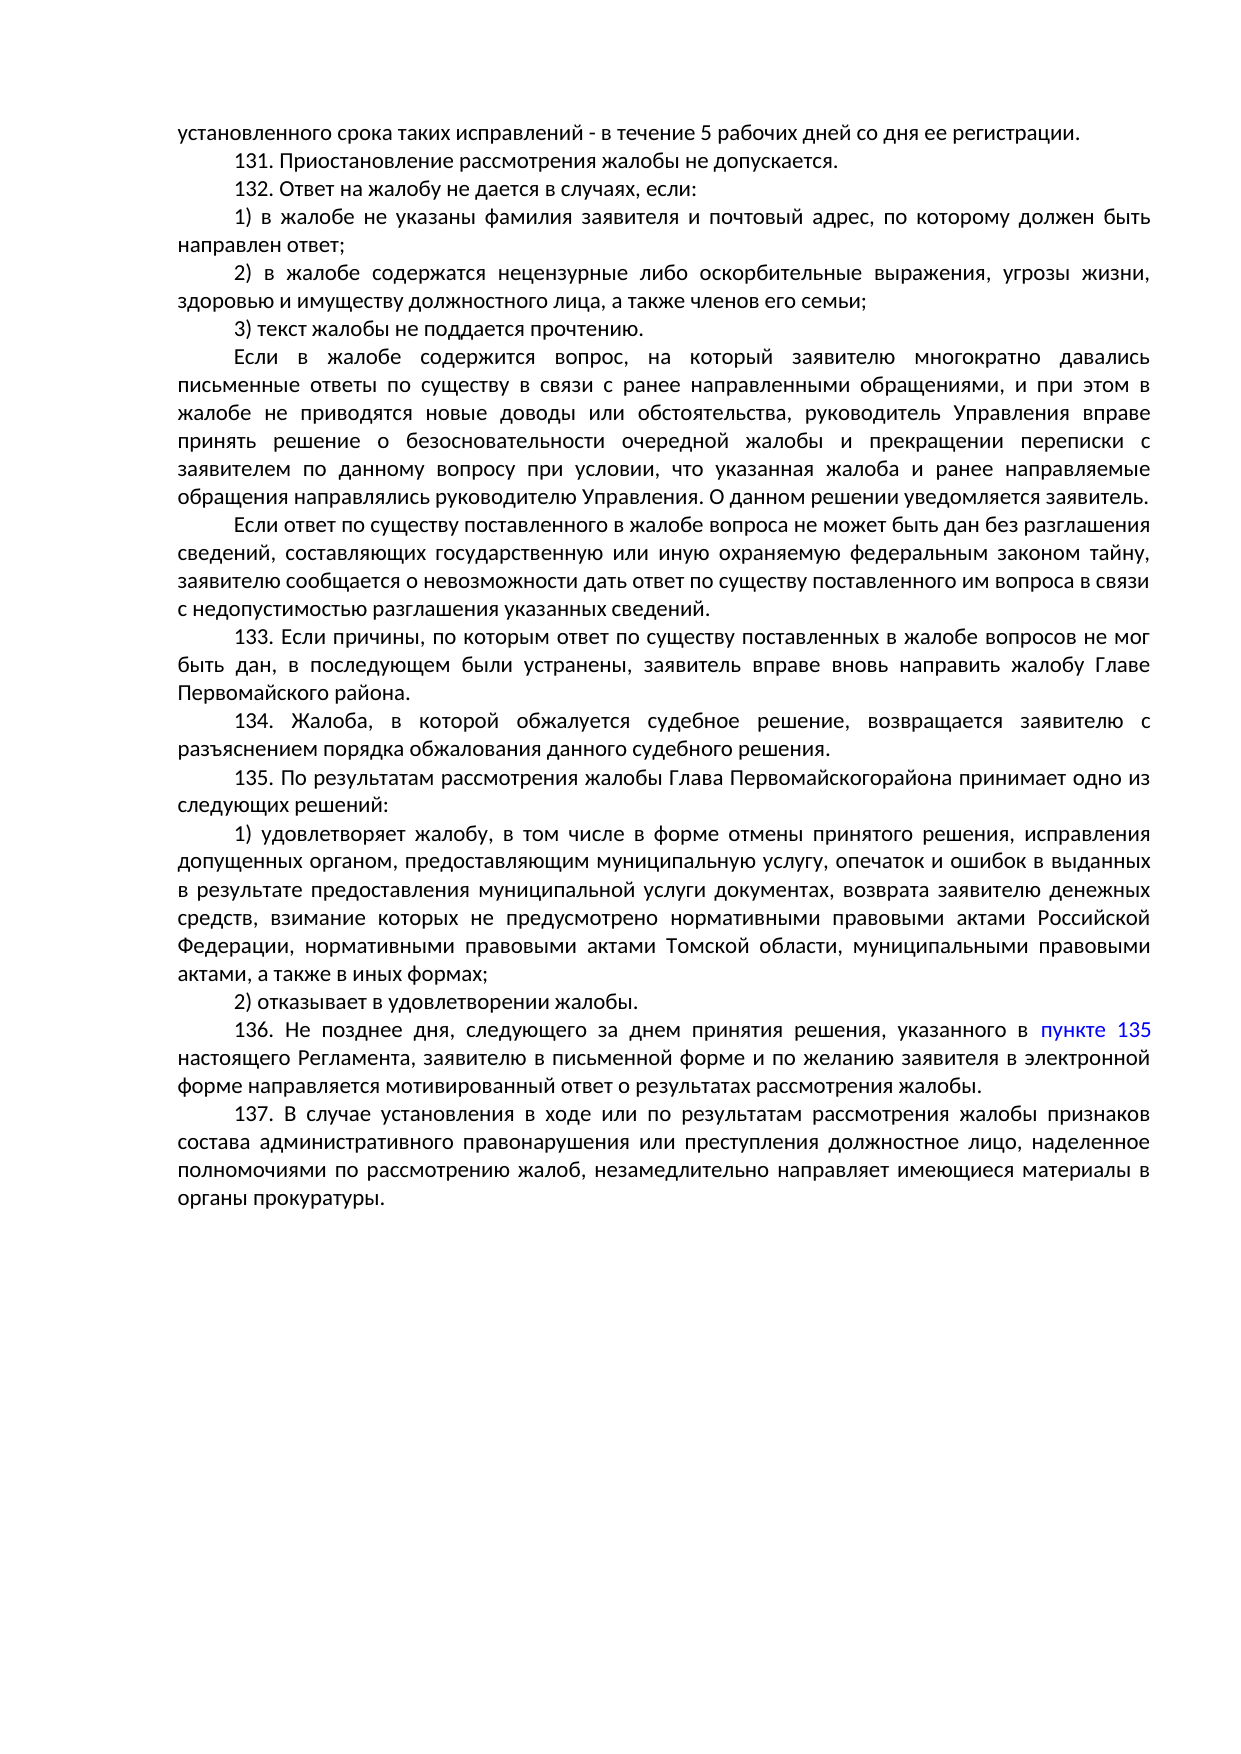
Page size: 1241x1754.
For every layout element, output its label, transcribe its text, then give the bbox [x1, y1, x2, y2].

text 1) удовлетворяет жалобу, в том числе в форме отмены принятого решения, исправления допущенных органом, предоставляющим муниципальную услугу, опечаток и ошибок в выданных в результате предоставления муниципальной услуги документах, возврата заявителю денежных средств, взимание которых не предусмотрено нормативными правовыми актами Российской Федерации, нормативными правовыми актами Томской области, муниципальными правовыми актами, а также в иных формах; [177, 819, 1152, 987]
text 131. Приостановление рассмотрения жалобы не допускается. [177, 146, 1152, 174]
text 136. Не позднее дня, следующего за днем принятия решения, указанного в пункте 135 настоящего Регламента, заявителю в письменной форме и по желанию заявителя в электронной форме направляется мотивированный ответ о результатах рассмотрения жалобы. [177, 1015, 1152, 1099]
text 137. В случае установления в ходе или по результатам рассмотрения жалобы признаков состава административного правонарушения или преступления должностное лицо, наделенное полномочиями по рассмотрению жалоб, незамедлительно направляет имеющиеся материалы в органы прокуратуры. [177, 1099, 1152, 1211]
text Если ответ по существу поставленного в жалобе вопроса не может быть дан без разглашения сведений, составляющих государственную или иную охраняемую федеральным законом тайну, заявителю сообщается о невозможности дать ответ по существу поставленного им вопроса в связи с недопустимостью разглашения указанных сведений. [177, 510, 1152, 622]
text 3) текст жалобы не поддается прочтению. [177, 314, 1152, 342]
text Если в жалобе содержится вопрос, на который заявителю многократно давались письменные ответы по существу в связи с ранее направленными обращениями, и при этом в жалобе не приводятся новые доводы или обстоятельства, руководитель Управления вправе принять решение о безосновательности очередной жалобы и прекращении переписки с заявителем по данному вопросу при условии, что указанная жалоба и ранее направляемые обращения направлялись руководителю Управления. О данном решении уведомляется заявитель. [177, 342, 1152, 510]
text 132. Ответ на жалобу не дается в случаях, если: [177, 174, 1152, 202]
text 1) в жалобе не указаны фамилия заявителя и почтовый адрес, по которому должен быть направлен ответ; [177, 202, 1152, 258]
text 134. Жалоба, в которой обжалуется судебное решение, возвращается заявителю с разъяснением порядка обжалования данного судебного решения. [177, 707, 1152, 763]
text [177, 118, 1152, 146]
text 135. По результатам рассмотрения жалобы Глава Первомайскогорайона принимает одно из следующих решений: [177, 763, 1152, 819]
text 2) в жалобе содержатся нецензурные либо оскорбительные выражения, угрозы жизни, здоровью и имуществу должностного лица, а также членов его семьи; [177, 258, 1152, 314]
text 133. Если причины, по которым ответ по существу поставленных в жалобе вопросов не мог быть дан, в последующем были устранены, заявитель вправе вновь направить жалобу Главе Первомайского района. [177, 622, 1152, 707]
text 2) отказывает в удовлетворении жалобы. [177, 987, 1152, 1015]
